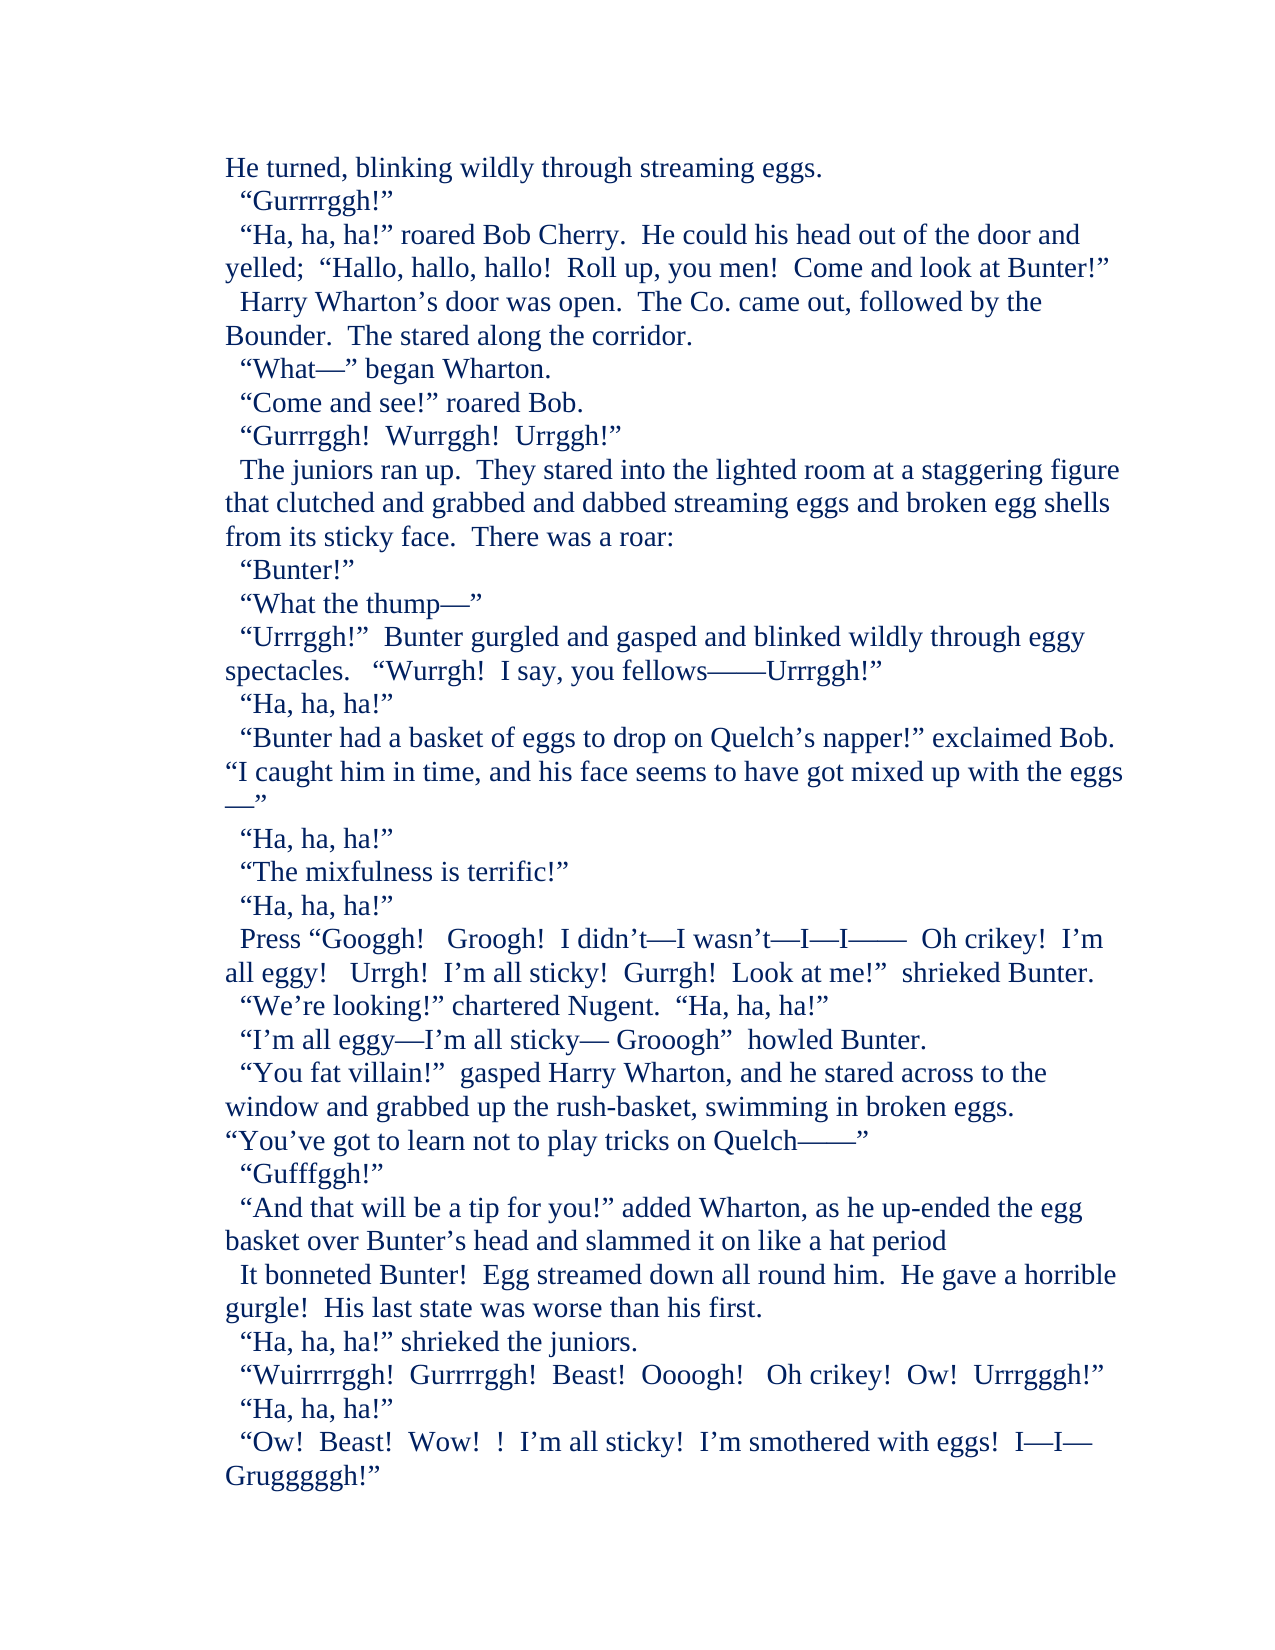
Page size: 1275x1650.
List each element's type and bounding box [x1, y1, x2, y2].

text [225, 150, 1125, 1492]
